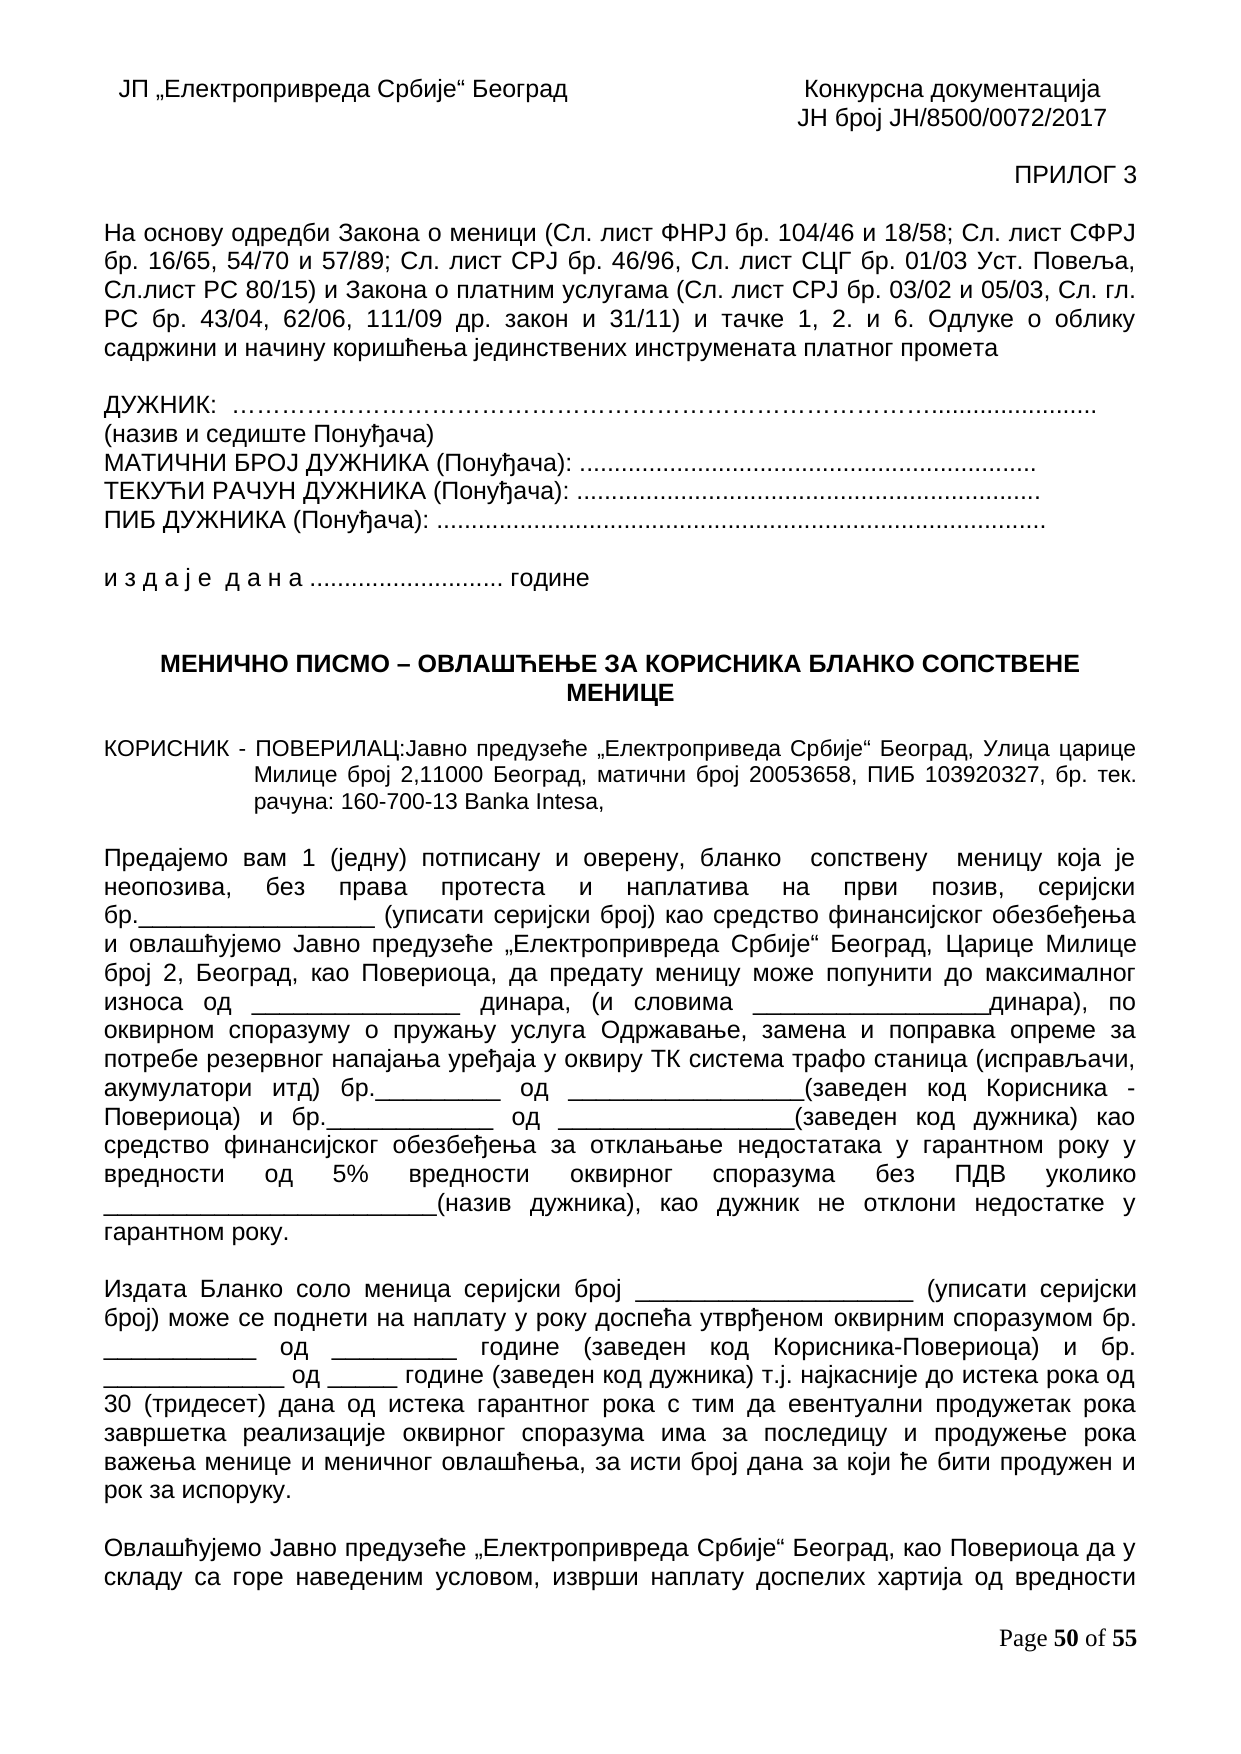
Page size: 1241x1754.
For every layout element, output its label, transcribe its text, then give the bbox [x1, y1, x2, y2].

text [103, 1533, 1137, 1590]
text (назив и седиште Понуђача) [103, 419, 1137, 447]
text ТЕКУЋИ РАЧУН ДУЖНИКА (Понуђача): ................................................................... [103, 476, 1137, 505]
text КОРИСНИК - ПОВЕРИЛАЦ:Јавно предузеће „Електроприведа Србије“ Београд, Улица царице Милице број 2,11000 Београд, матични број 20053658, ПИБ 103920327, бр. тек. рачуна: 160-700-13 Banka Intesa, [103, 735, 1137, 814]
text ДУЖНИК: …………………………………………………………………………........................ [103, 390, 1137, 419]
text Издата Бланко соло меница серијски број ____________________ (уписати серијски број) може се поднети на наплату у року доспећа утврђеном оквирним споразумом бр. ___________ од _________ године (заведен код Корисника-Повериоца) и бр. _____________ од _____ године (заведен код дужника) т.ј. најкасније до истека рока од 30 (тридесет) дана од истека гарантног рока с тим да евентуални продужетак рока завршетка реализације оквирног споразума има за последицу и продужење рока важења менице и меничног овлашћења, за исти број дана за који ће бити продужен и рок за испоруку. [103, 1274, 1137, 1504]
text и з д а ј е д а н а ............................ године [103, 562, 1137, 591]
text МЕНИЧНО ПИСМО – ОВЛАШЋЕЊЕ ЗА КОРИСНИКА БЛАНКО СОПСТВЕНЕ МЕНИЦЕ [103, 649, 1137, 706]
text ПИБ ДУЖНИКА (Понуђача): ........................................................................................ [103, 505, 1137, 534]
text МАТИЧНИ БРОЈ ДУЖНИКА (Понуђача): .................................................................. [103, 447, 1137, 476]
text Предајемо вам 1 (једну) потписану и оверену, бланко сопствену меницу која је неопозива, без права протеста и наплатива на први позив, серијски бр._________________ (уписати серијски број) као средство финансијског обезбеђења и овлашћујемо Јавно предузеће „Електропривреда Србије“ Београд, Царице Милице број 2, Београд, као Повериоца, да предату меницу може попунити до максималног износа од _______________ динара, (и словима _________________динара), по оквирном споразуму о пружању услуга Одржавање, замена и поправка опреме за потребе резервног напајања уређаја у оквиру ТК система трафо станица (исправљачи, акумулатори итд) бр._________ од _________________(заведен код Корисника - Повериоца) и бр.____________ од _________________(заведен код дужника) као средство финансијског обезбеђења за oтклањање недостатака у гарантном року у вредности од 5% вредности оквирног споразума без ПДВ уколико ________________________(назив дужника), као дужник не отклони недостатке у гарантном року. [103, 843, 1137, 1245]
text Нa oснoву oдрeдби Зaкoнa o мeници (Сл. лист ФНРJ бр. 104/46 и 18/58; Сл. лист СФРJ бр. 16/65, 54/70 и 57/89; Сл. лист СРJ бр. 46/96, Сл. лист СЦГ бр. 01/03 Уст. Повеља, Сл.лист РС 80/15) и Зaкoнa o платним услугама (Сл. лист СРЈ бр. 03/02 и 05/03, Сл. гл. РС бр. 43/04, 62/06, 111/09 др. закон и 31/11) и тачке 1, 2. и 6. Одлуке о облику садржини и начину коришћења јединствених инструмената платног промета [103, 217, 1137, 361]
text ПРИЛОГ 3 [103, 160, 1137, 189]
